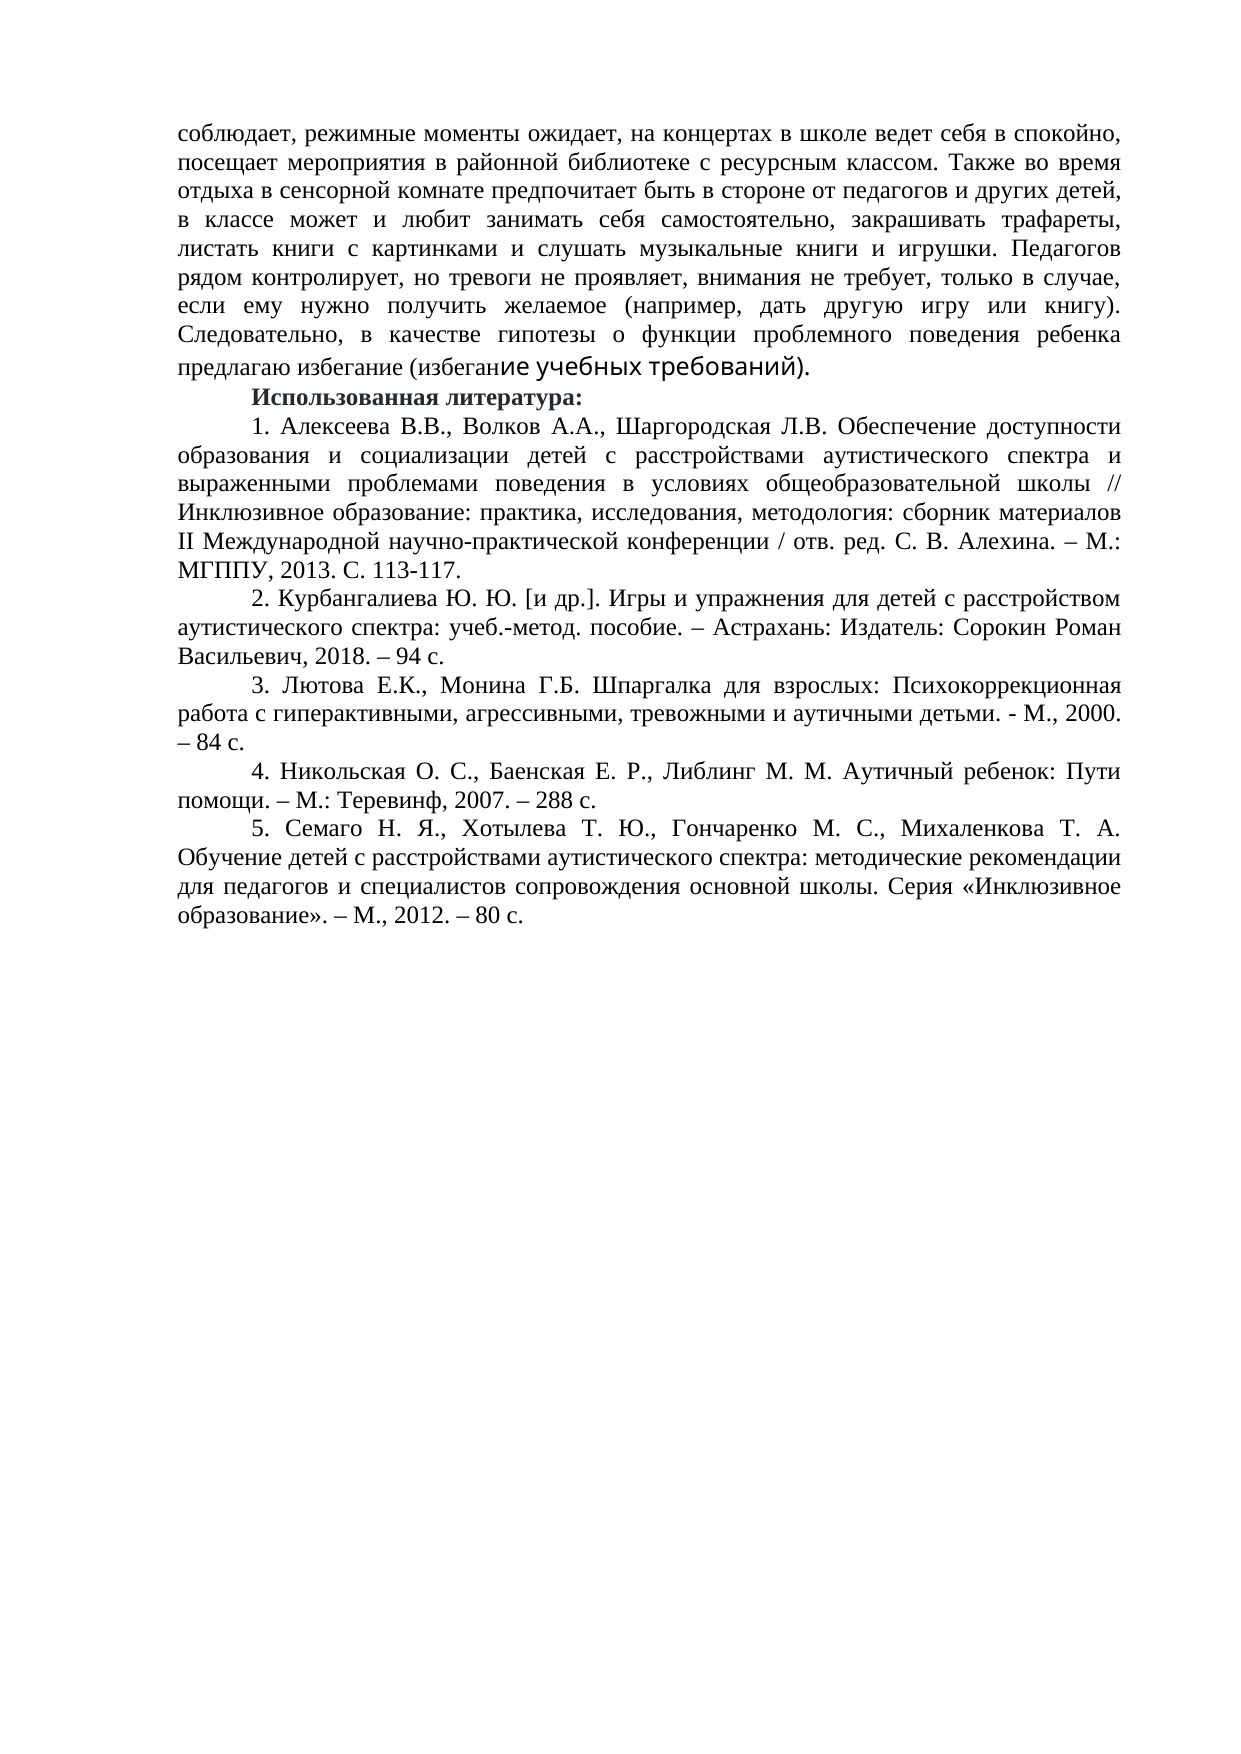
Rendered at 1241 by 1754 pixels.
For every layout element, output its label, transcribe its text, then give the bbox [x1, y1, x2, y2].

text 4. Никольская О. С., Баенская Е. Р., Либлинг М. М. Аутичный ребенок: Пути помощи. – М.: Теревинф, 2007. – 288 с. [177, 756, 1122, 813]
text Использованная литература: [177, 382, 1122, 411]
text 3. Лютова Е.К., Монина Г.Б. Шпаргалка для взрослых: Психокоррекционная работа с гиперактивными, агрессивными, тревожными и аутичными детьми. - М., 2000. – 84 с. [177, 670, 1122, 756]
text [177, 118, 1122, 382]
text 1. Алексеева В.В., Волков А.А., Шаргородская Л.В. Обеспечение доступности образования и социализации детей с расстройствами аутистического спектра и выраженными проблемами поведения в условиях общеобразовательной школы // Инклюзивное образование: практика, исследования, методология: сборник материалов II Международной научно-практической конференции / отв. ред. С. В. Алехина. – М.: МГППУ, 2013. С. 113-117. [177, 411, 1122, 583]
text 5. Семаго Н. Я., Хотылева Т. Ю., Гончаренко М. С., Михаленкова Т. А. Обучение детей с расстройствами аутистического спектра: методические рекомендации для педагогов и специалистов сопровождения основной школы. Серия «Инклюзивное образование». – М., 2012. – 80 с. [177, 813, 1122, 928]
text 2. Курбангалиева Ю. Ю. [и др.]. Игры и упражнения для детей с расстройством аутистического спектра: учеб.-метод. пособие. – Астрахань: Издатель: Сорокин Роман Васильевич, 2018. – 94 с. [177, 583, 1122, 670]
